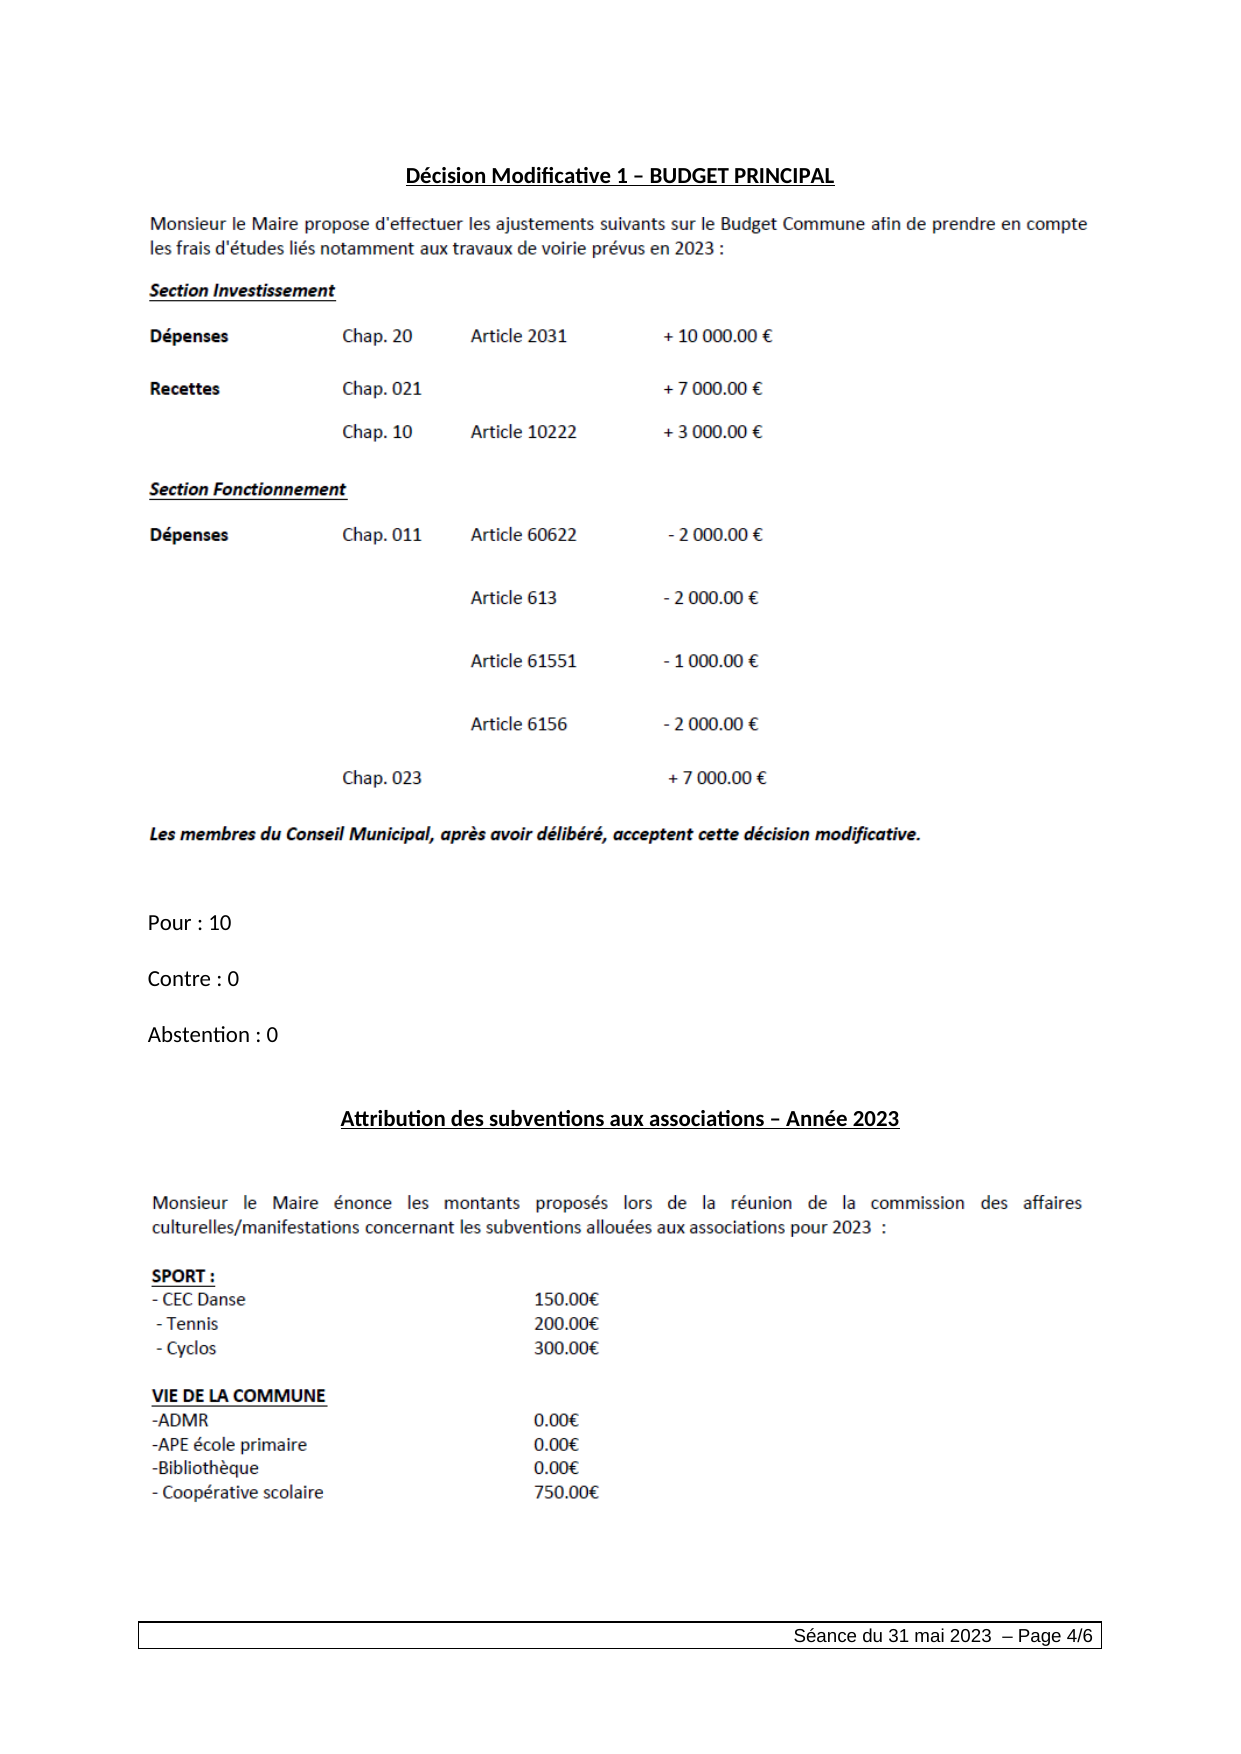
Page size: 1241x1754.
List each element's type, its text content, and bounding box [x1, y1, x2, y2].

picture [147, 217, 1093, 852]
text Décision Modificative 1 – BUDGET PRINCIPAL [148, 161, 1093, 189]
picture [147, 1187, 1093, 1516]
text Abstention : 0 [148, 1020, 1093, 1048]
text Contre : 0 [148, 964, 1093, 992]
text Pour : 10 [148, 908, 1093, 936]
text Attribution des subventions aux associations – Année 2023 [148, 1104, 1093, 1132]
